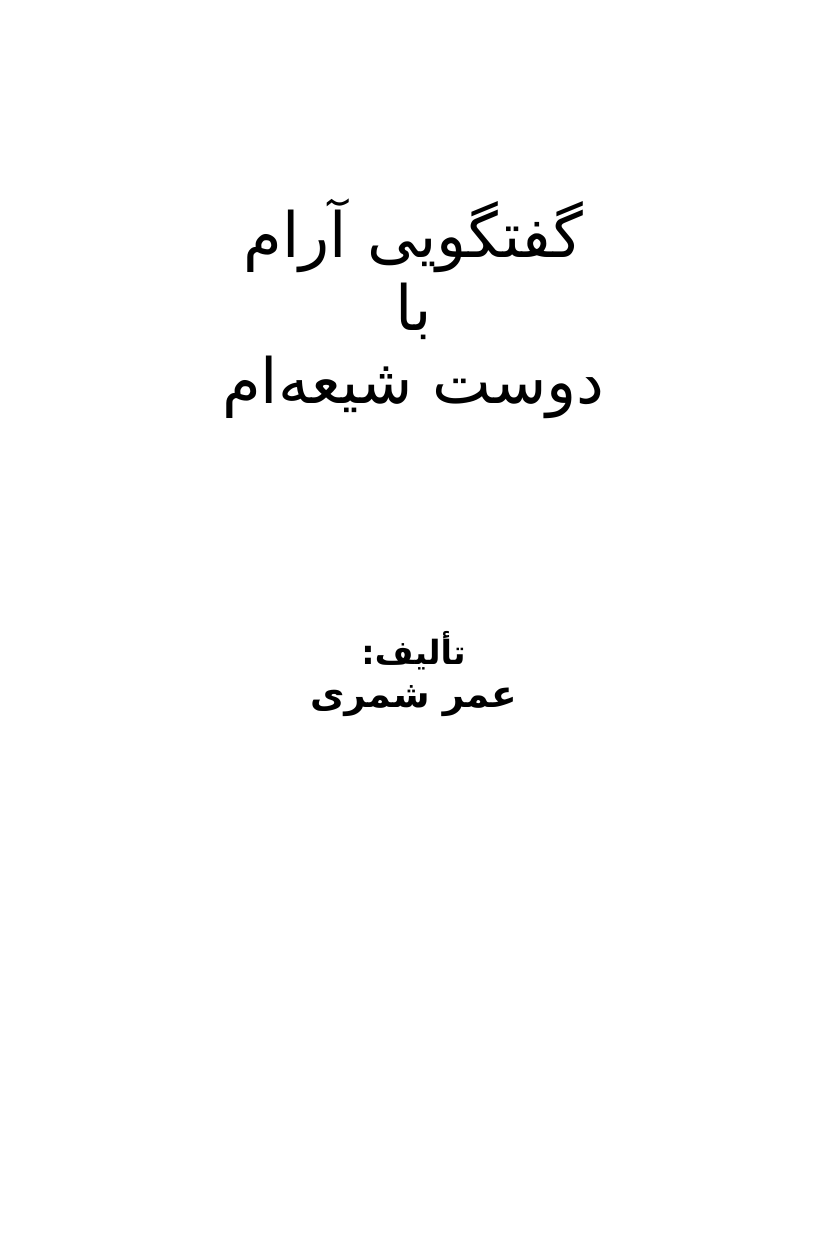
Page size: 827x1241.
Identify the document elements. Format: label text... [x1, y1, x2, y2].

text گفتگویی آرام [89, 199, 738, 272]
text دوست شيعه‌ام [89, 345, 738, 418]
text عمر شمری [89, 672, 738, 716]
text با [89, 272, 738, 345]
text تألیف: [89, 633, 738, 672]
